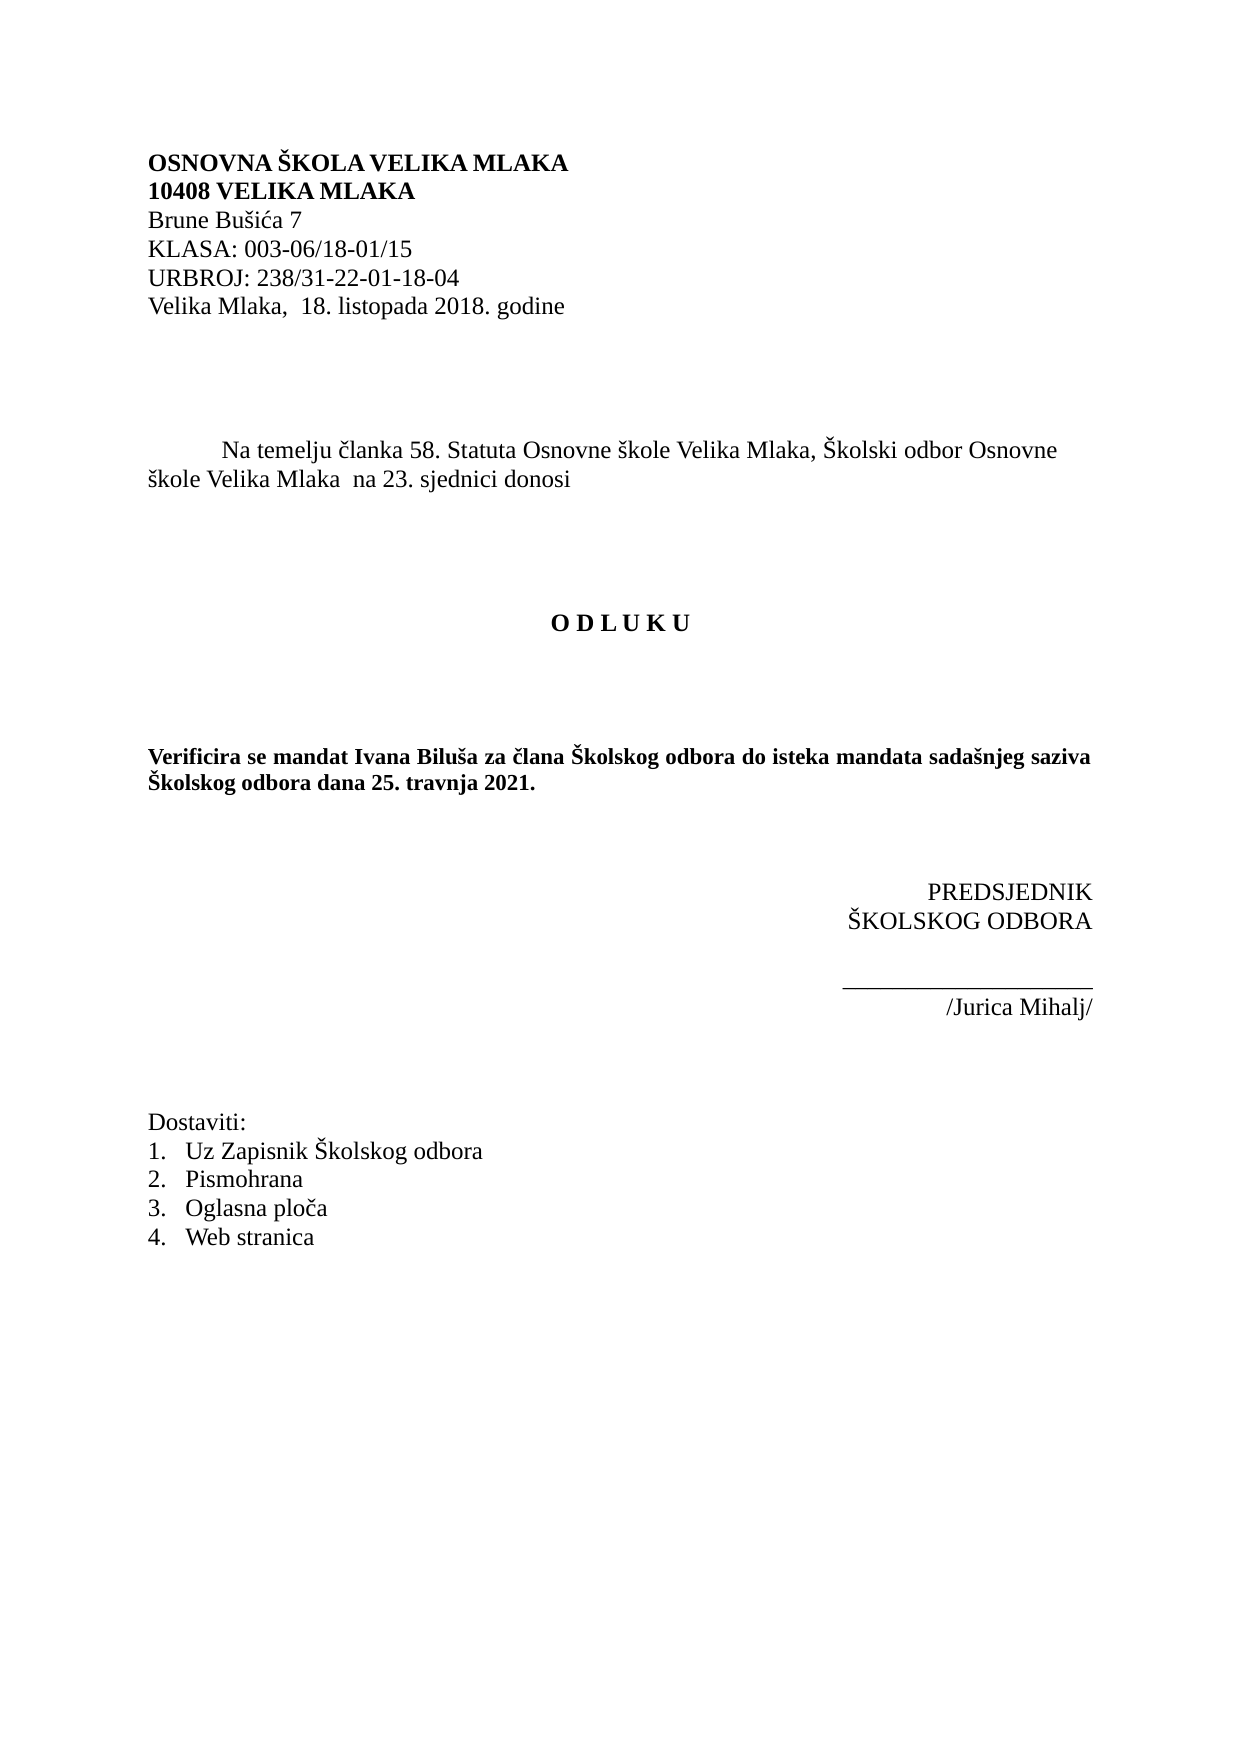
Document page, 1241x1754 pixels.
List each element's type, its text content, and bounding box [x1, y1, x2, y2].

text KLASA: 003-06/18-01/15 [148, 234, 1093, 263]
text Brune Bušića 7 [148, 205, 1093, 234]
text Velika Mlaka, 18. listopada 2018. godine [148, 291, 1093, 320]
list Oglasna ploča [148, 1193, 1093, 1222]
text Verificira se mandat Ivana Biluša za člana Školskog odbora do isteka mandata sadašnjeg saziva Školskog odbora dana 25. travnja 2021. [148, 743, 1093, 796]
text OSNOVNA ŠKOLA VELIKA MLAKA [148, 148, 1093, 176]
text URBROJ: 238/31-22-01-18-04 [148, 263, 1093, 291]
list Uz Zapisnik Školskog odbora [148, 1136, 1093, 1164]
text PREDSJEDNIK [260, 877, 1093, 906]
text ____________________ [260, 963, 1093, 992]
text ŠKOLSKOG ODBORA [260, 906, 1093, 934]
text Na temelju članka 58. Statuta Osnovne škole Velika Mlaka, Školski odbor Osnovne škole Velika Mlaka na 23. sjednici donosi [148, 435, 1093, 493]
text /Jurica Mihalj/ [260, 992, 1093, 1021]
text 10408 VELIKA MLAKA [148, 176, 1093, 205]
list Pismohrana [148, 1164, 1093, 1193]
text Dostaviti: [148, 1107, 1093, 1136]
text O D L U K U [148, 608, 1093, 636]
list Web stranica [148, 1222, 1093, 1251]
